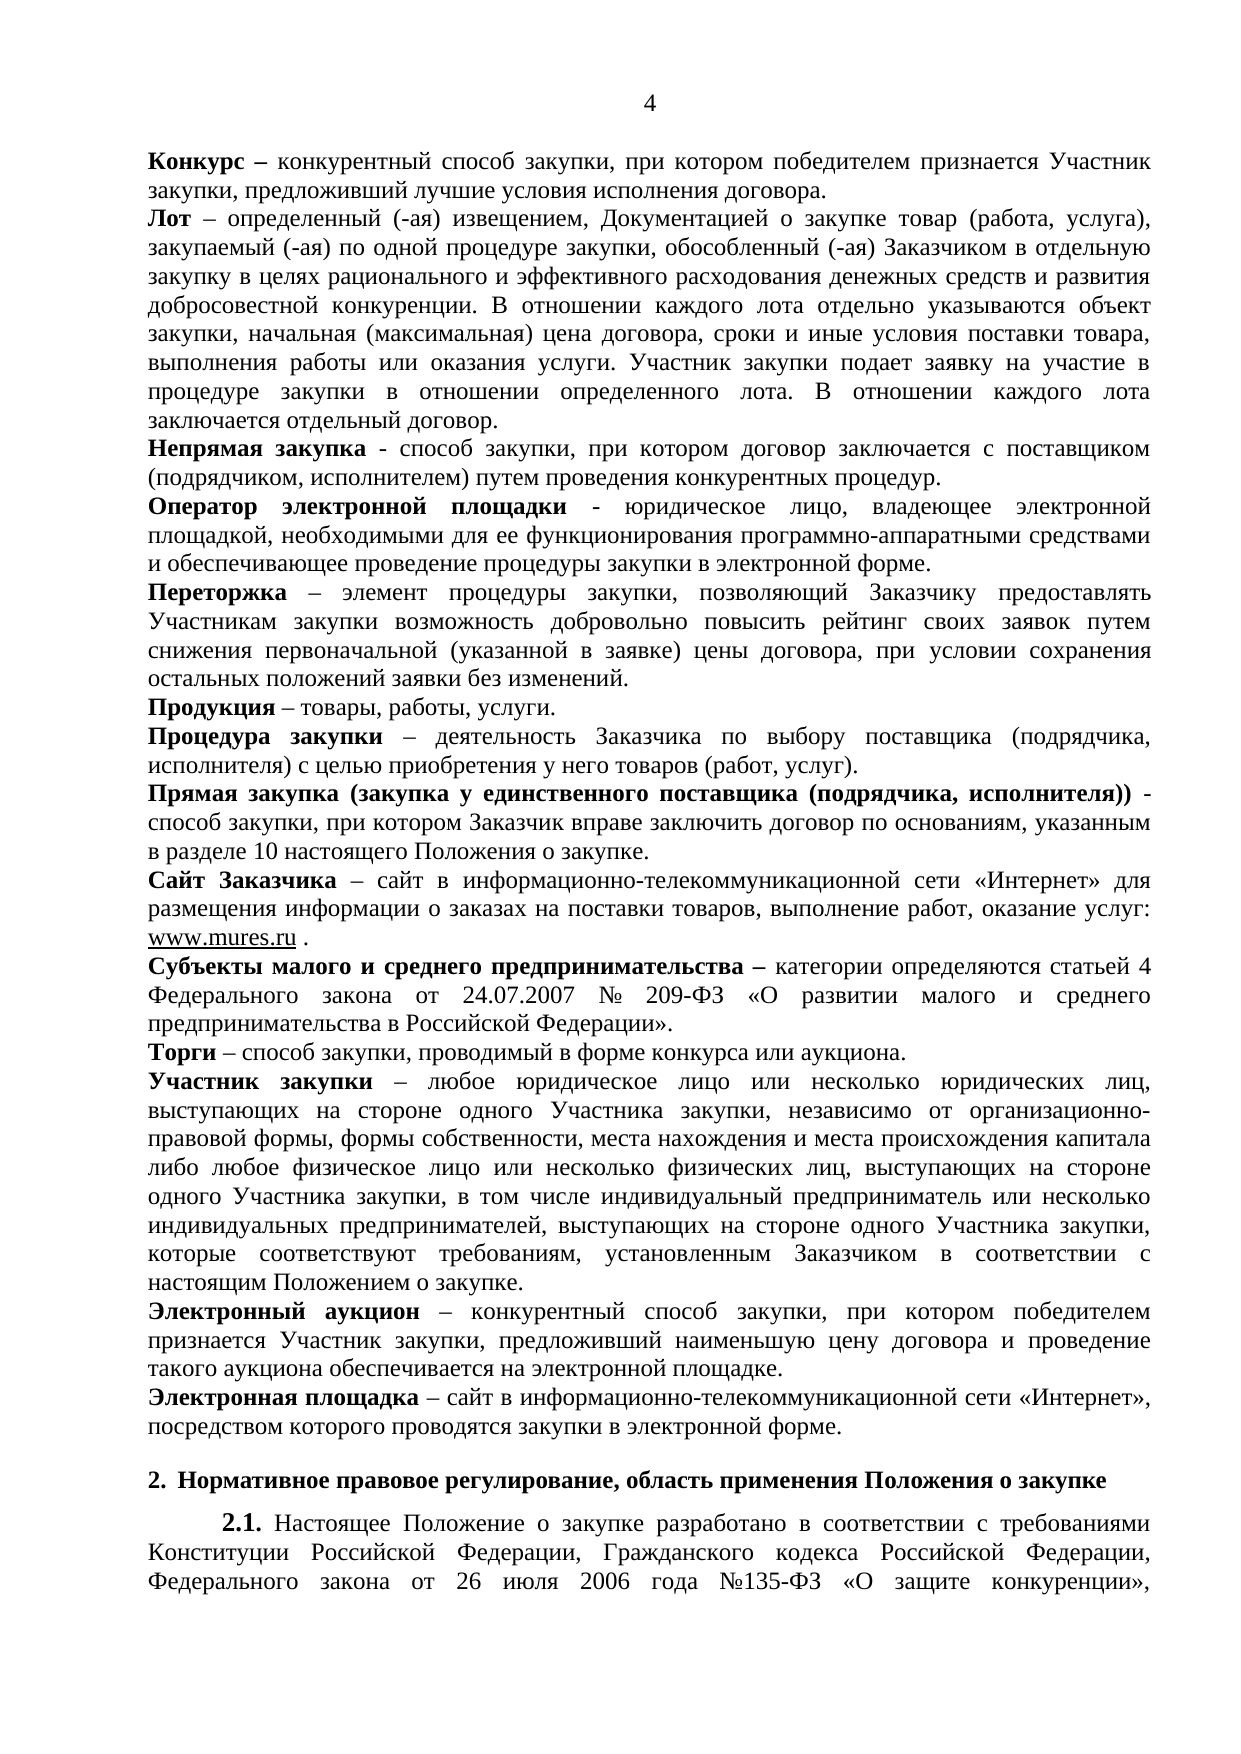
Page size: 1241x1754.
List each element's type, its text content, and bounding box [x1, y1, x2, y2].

text Участник закупки – любое юридическое лицо или несколько юридических лиц, выступающих на стороне одного Участника закупки, независимо от организационно-правовой формы, формы собственности, места нахождения и места происхождения капитала либо любое физическое лицо или несколько физических лиц, выступающих на стороне одного Участника закупки, в том числе индивидуальный предприниматель или несколько индивидуальных предпринимателей, выступающих на стороне одного Участника закупки, которые соответствуют требованиям, установленным Заказчиком в соответствии с настоящим Положением о закупке. [148, 1066, 1152, 1296]
text Лот – определенный (-ая) извещением, Документацией о закупке товар (работа, услуга), закупаемый (-ая) по одной процедуре закупки, обособленный (-ая) Заказчиком в отдельную закупку в целях рационального и эффективного расходования денежных средств и развития добросовестной конкуренции. В отношении каждого лота отдельно указываются объект закупки, начальная (максимальная) цена договора, сроки и иные условия поставки товара, выполнения работы или оказания услуги. Участник закупки подает заявку на участие в процедуре закупки в отношении определенного лота. В отношении каждого лота заключается отдельный договор. [148, 203, 1152, 433]
text Продукция – товары, работы, услуги. [148, 692, 1152, 721]
list Сайт Заказчика – сайт в информационно-телекоммуникационной сети «Интернет» для размещения информации о заказах на поставки товаров, выполнение работ, оказание услуг: www.mures.ru . [148, 865, 1152, 951]
subtitle Нормативное правовое регулирование, область применения Положения о закупке [148, 1465, 1152, 1493]
text Процедура закупки – деятельность Заказчика по выбору поставщика (подрядчика, исполнителя) с целью приобретения у него товаров (работ, услуг). [148, 721, 1152, 778]
text Прямая закупка (закупка у единственного поставщика (подрядчика, исполнителя)) - способ закупки, при котором Заказчик вправе заключить договор по основаниям, указанным в разделе 10 настоящего Положения о закупке. [148, 778, 1152, 865]
text Непрямая закупка - способ закупки, при котором договор заключается с поставщиком (подрядчиком, исполнителем) путем проведения конкурентных процедур. [148, 433, 1152, 491]
text Оператор электронной площадки - юридическое лицо, владеющее электронной площадкой, необходимыми для ее функционирования программно-аппаратными средствами и обеспечивающее проведение процедуры закупки в электронной форме. [148, 491, 1152, 577]
text Электронный аукцион – конкурентный способ закупки, при котором победителем признается Участник закупки, предложивший наименьшую цену договора и проведение такого аукциона обеспечивается на электронной площадке. [148, 1296, 1152, 1382]
text Торги – способ закупки, проводимый в форме конкурса или аукциона. [148, 1037, 1152, 1066]
text Конкурс – конкурентный способ закупки, при котором победителем признается Участник закупки, предложивший лучшие условия исполнения договора. [148, 146, 1152, 203]
text Субъекты малого и среднего предпринимательства – категории определяются статьей 4 Федерального закона от 24.07.2007 № 209-ФЗ «О развитии малого и среднего предпринимательства в Российской Федерации». [148, 951, 1152, 1037]
text Электронная площадка – сайт в информационно-телекоммуникационной сети «Интернет», посредством которого проводятся закупки в электронной форме. [148, 1382, 1152, 1440]
text Переторжка – элемент процедуры закупки, позволяющий Заказчику предоставлять Участникам закупки возможность добровольно повысить рейтинг своих заявок путем снижения первоначальной (указанной в заявке) цены договора, при условии сохранения остальных положений заявки без изменений. [148, 577, 1152, 692]
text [148, 1506, 1152, 1595]
